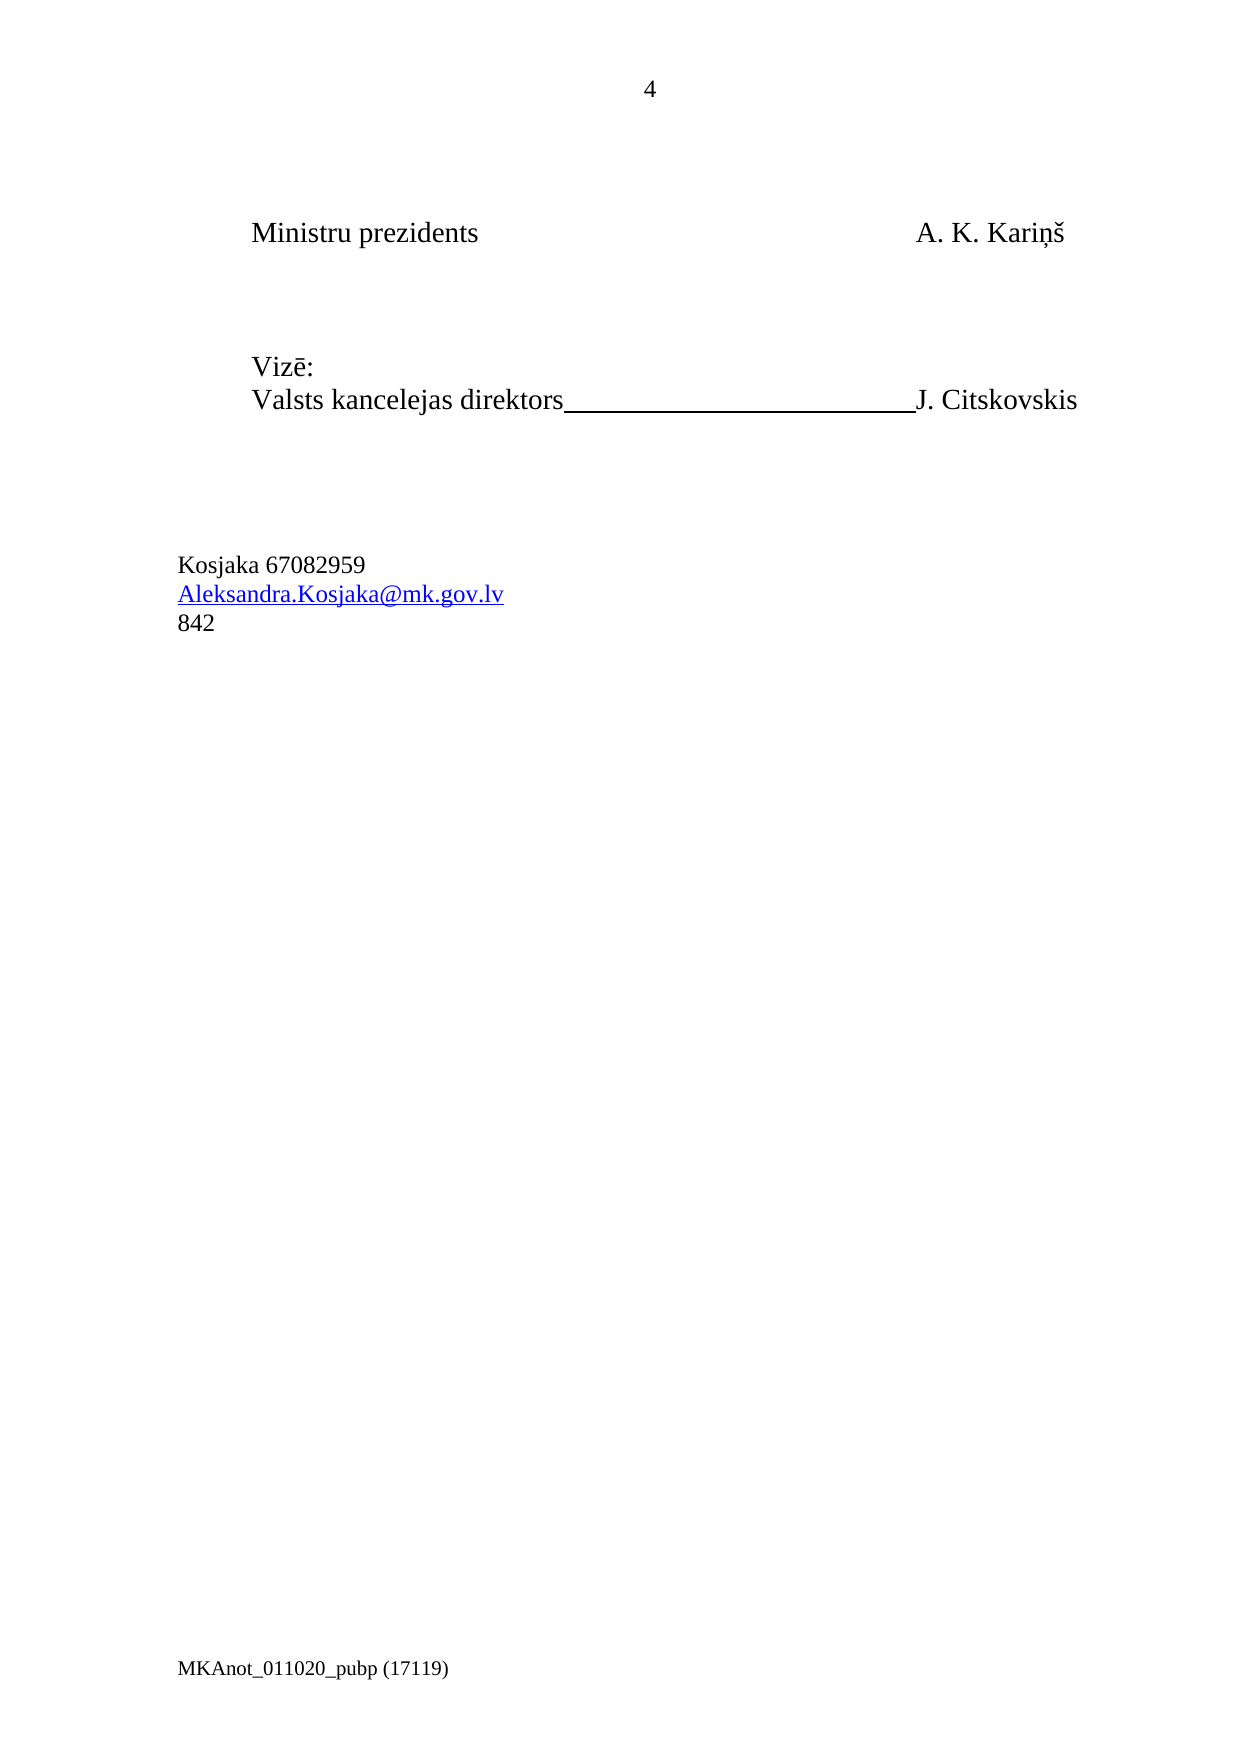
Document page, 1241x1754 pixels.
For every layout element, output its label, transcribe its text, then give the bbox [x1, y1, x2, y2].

text Kosjaka 67082959 [177, 550, 1122, 579]
text Aleksandra.Kosjaka@mk.gov.lv [177, 579, 1122, 608]
text Ministru prezidents A. K. Kariņš [177, 215, 1122, 248]
text Valsts kancelejas direktors J. Citskovskis [177, 382, 1122, 416]
text 842 [177, 608, 1122, 636]
text Vizē: [177, 349, 1122, 382]
